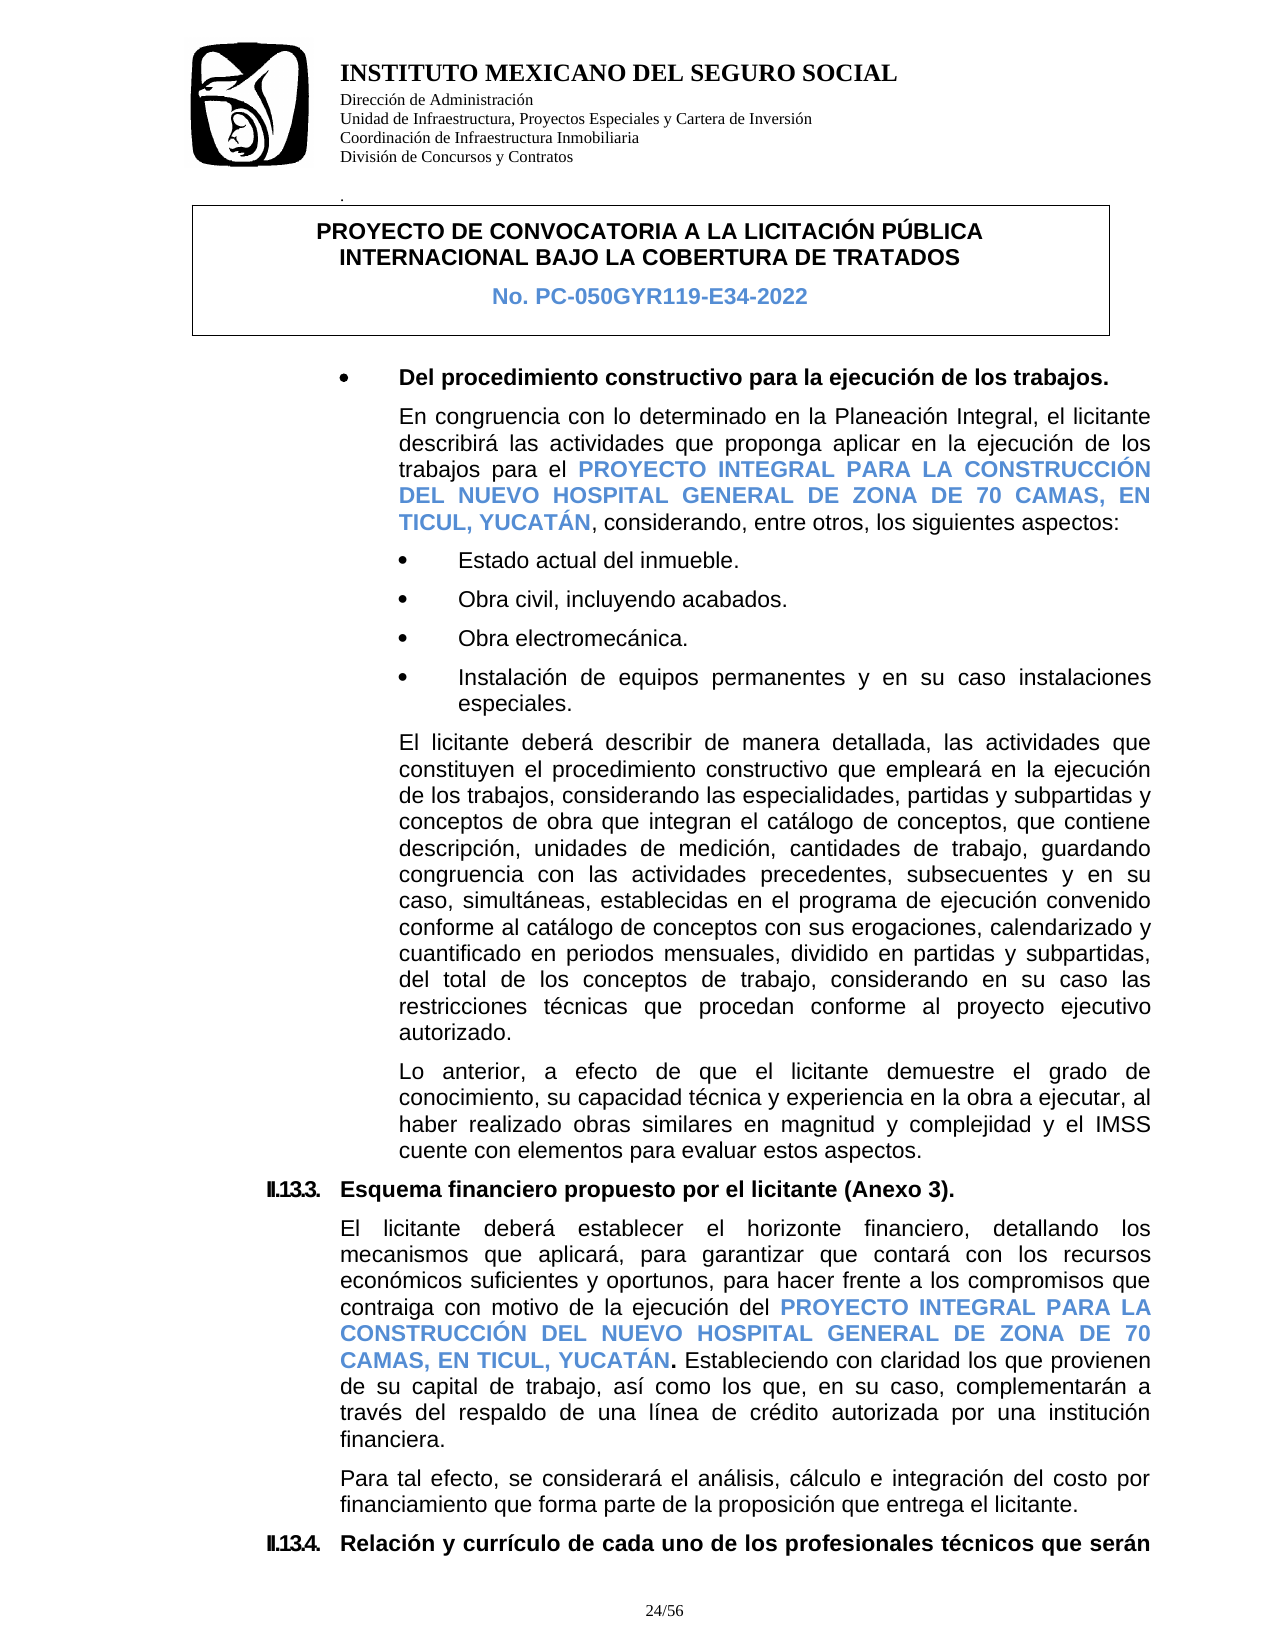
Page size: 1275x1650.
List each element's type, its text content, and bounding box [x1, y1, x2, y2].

list Esquema financiero propuesto por el licitante (Anexo 3). [266, 1176, 1152, 1202]
list Obra civil, incluyendo acabados. [399, 586, 1152, 613]
list Obra electromecánica. [399, 625, 1152, 652]
list Del procedimiento constructivo para la ejecución de los trabajos. [340, 364, 1152, 391]
text El licitante deberá describir de manera detallada, las actividades que constituyen el procedimiento constructivo que empleará en la ejecución de los trabajos, considerando las especialidades, partidas y subpartidas y conceptos de obra que integran el catálogo de conceptos, que contiene descripción, unidades de medición, cantidades de trabajo, guardando congruencia con las actividades precedentes, subsecuentes y en su caso, simultáneas, establecidas en el programa de ejecución convenido conforme al catálogo de conceptos con sus erogaciones, calendarizado y cuantificado en periodos mensuales, dividido en partidas y subpartidas, del total de los conceptos de trabajo, considerando en su caso las restricciones técnicas que procedan conforme al proyecto ejecutivo autorizado. [399, 729, 1152, 1046]
text El licitante deberá establecer el horizonte financiero, detallando los mecanismos que aplicará, para garantizar que contará con los recursos económicos suficientes y oportunos, para hacer frente a los compromisos que contraiga con motivo de la ejecución del PROYECTO INTEGRAL PARA LA CONSTRUCCIÓN DEL NUEVO HOSPITAL GENERAL DE ZONA DE 70 CAMAS, EN TICUL, YUCATÁN. Estableciendo con claridad los que provienen de su capital de trabajo, así como los que, en su caso, complementarán a través del respaldo de una línea de crédito autorizada por una institución financiera. [340, 1215, 1152, 1452]
text Para tal efecto, se considerará el análisis, cálculo e integración del costo por financiamiento que forma parte de la proposición que entrega el licitante. [340, 1464, 1152, 1517]
text Lo anterior, a efecto de que el licitante demuestre el grado de conocimiento, su capacidad técnica y experiencia en la obra a ejecutar, al haber realizado obras similares en magnitud y complejidad y el IMSS cuente con elementos para evaluar estos aspectos. [399, 1058, 1152, 1163]
list Instalación de equipos permanentes y en su caso instalaciones especiales. [399, 664, 1152, 717]
text En congruencia con lo determinado en la Planeación Integral, el licitante describirá las actividades que proponga aplicar en la ejecución de los trabajos para el PROYECTO INTEGRAL PARA LA CONSTRUCCIÓN DEL NUEVO HOSPITAL GENERAL DE ZONA DE 70 CAMAS, EN TICUL, YUCATÁN, considerando, entre otros, los siguientes aspectos: [399, 403, 1152, 535]
picture [184, 37, 314, 168]
list Estado actual del inmueble. [399, 547, 1152, 574]
